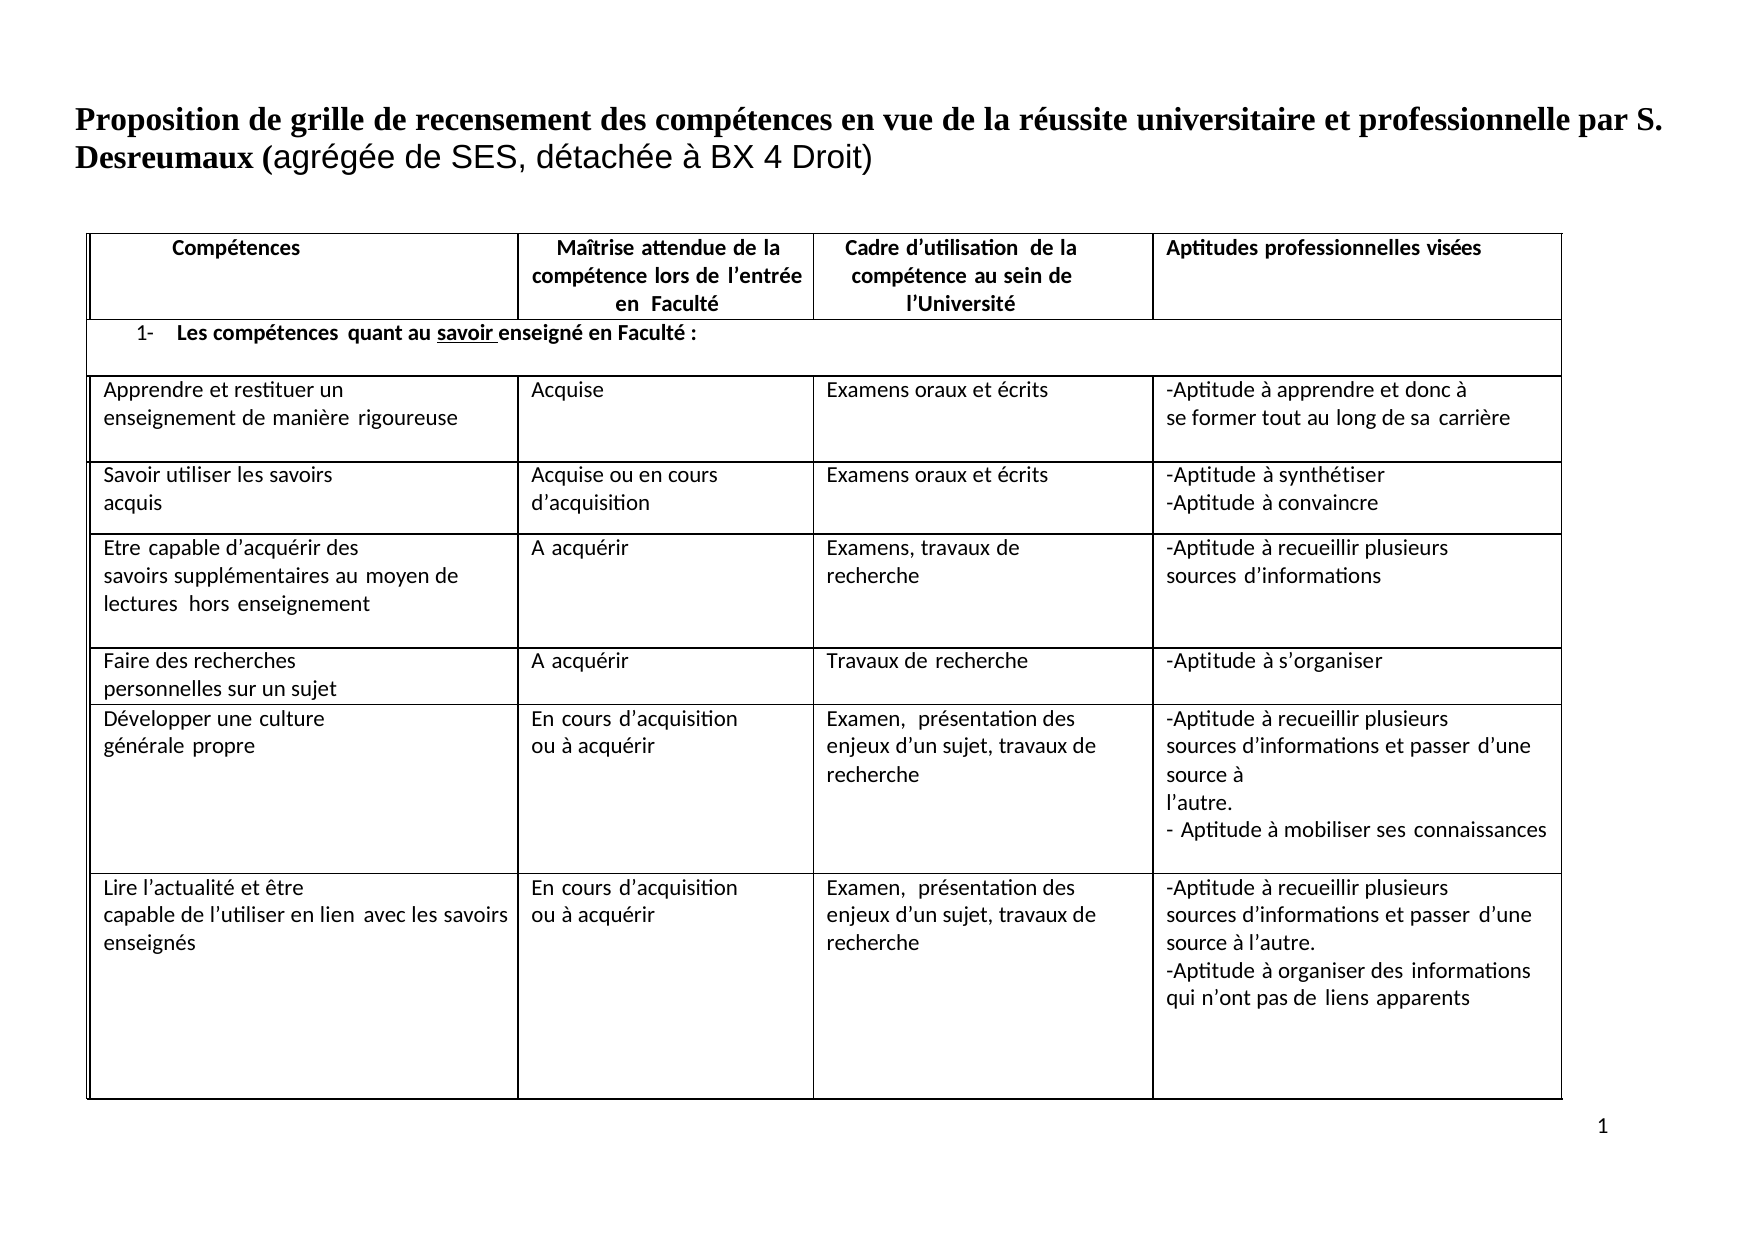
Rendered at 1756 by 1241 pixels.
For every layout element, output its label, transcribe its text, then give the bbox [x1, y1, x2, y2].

table_cell -Aptitude à apprendre et donc à se former tout au long de sa carrière [1154, 377, 1561, 461]
table_cell -Aptitude à recueillir plusieurs sources d’informations et passer d’une source à l’autre. -Aptitude à organiser des informations qui n’ont pas de liens apparents [1154, 874, 1561, 1098]
table_header Cadre d’utilisation de la compétence au sein de l’Université [814, 234, 1152, 319]
table_cell Examens oraux et écrits [814, 463, 1152, 533]
table_cell Lire l’actualité et être capable de l’utiliser en lien avec les savoirs enseignés [91, 874, 517, 1098]
table_cell Examens oraux et écrits [814, 377, 1152, 461]
table_header Maîtrise attendue de la compétence lors de l’entrée en Faculté [519, 234, 813, 319]
table_cell A acquérir [519, 649, 813, 703]
table_header Aptitudes professionnelles visées [1154, 234, 1561, 319]
table_cell Acquise [519, 377, 813, 461]
table_cell Apprendre et restituer un enseignement de manière rigoureuse [91, 377, 517, 461]
table_cell Examen, présentation des enjeux d’un sujet, travaux de recherche [814, 705, 1152, 872]
table_cell -Aptitude à s’organiser [1154, 649, 1561, 703]
table_cell Travaux de recherche [814, 649, 1152, 703]
table_header Compétences [91, 234, 517, 319]
table_cell En cours d’acquisition ou à acquérir [519, 705, 813, 872]
table_cell Acquise ou en cours d’acquisition [519, 463, 813, 533]
table_cell Savoir utiliser les savoirs acquis [91, 463, 517, 533]
table_cell En cours d’acquisition ou à acquérir [519, 874, 813, 1098]
table_cell Développer une culture générale propre [91, 705, 517, 872]
table_cell 1- Les compétences quant au savoir enseigné en Faculté : [87, 320, 1561, 375]
table_cell Etre capable d’acquérir des savoirs supplémentaires au moyen de lectures hors enseignement [91, 535, 517, 647]
table_cell -Aptitude à recueillir plusieurs sources d’informations [1154, 535, 1561, 647]
text Proposition de grille de recensement des compétences en vue de la réussite universitaire et professionnelle par S. Desreumaux (agrégée de SES, détachée à BX 4 Droit) [75, 99, 1680, 176]
table_cell A acquérir [519, 535, 813, 647]
table_cell Examens, travaux de recherche [814, 535, 1152, 647]
table_cell Examen, présentation des enjeux d’un sujet, travaux de recherche [814, 874, 1152, 1098]
table_cell Faire des recherches personnelles sur un sujet [91, 649, 517, 703]
table_cell -Aptitude à recueillir plusieurs sources d’informations et passer d’une source à l’autre. - Aptitude à mobiliser ses connaissances [1154, 705, 1561, 872]
table_cell -Aptitude à synthétiser -Aptitude à convaincre [1154, 463, 1561, 533]
